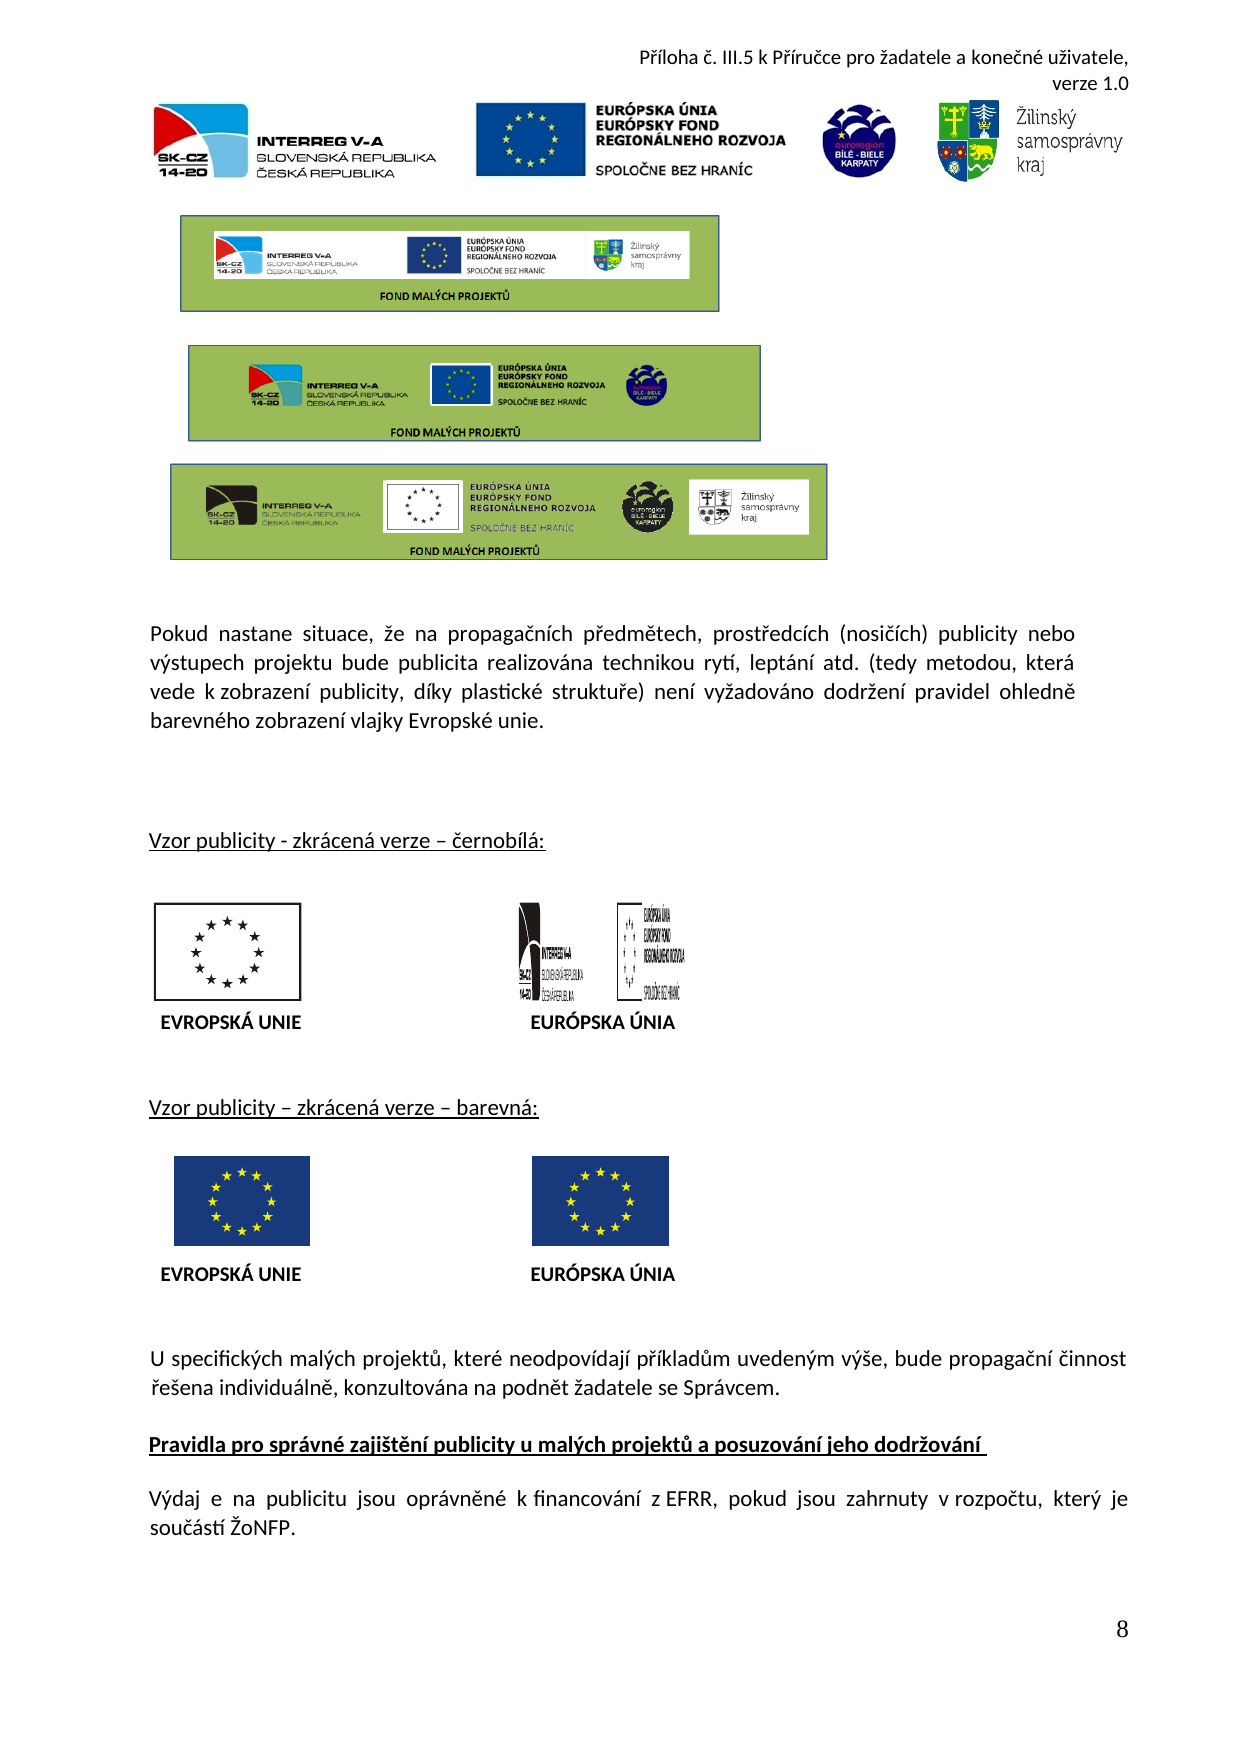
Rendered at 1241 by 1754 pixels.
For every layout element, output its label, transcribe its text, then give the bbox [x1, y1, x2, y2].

picture [147, 202, 847, 588]
picture [147, 95, 1128, 184]
text Pravidla pro správné zajištění publicity u malých projektů a posuzování jeho dodržování [148, 1430, 1076, 1458]
text Pokud nastane situace, že na propagačních předmětech, prostředcích (nosičích) publicity nebo výstupech projektu bude publicita realizována technikou rytí, leptání atd. (tedy metodou, která vede k zobrazení publicity, díky plastické struktuře) není vyžadováno dodržení pravidel ohledně barevného zobrazení vlajky Evropské unie. [150, 619, 1077, 734]
text EVROPSKÁ UNIE EURÓPSKA ÚNIA [147, 1261, 1076, 1286]
text Vzor publicity – zkrácená verze – barevná: [148, 1093, 1076, 1121]
text Vzor publicity - zkrácená verze – černobílá: [148, 826, 1076, 854]
text EVROPSKÁ UNIE EURÓPSKA ÚNIA [147, 1009, 1076, 1035]
text U specifických malých projektů, které neodpovídají příkladům uvedeným výše, bude propagační činnost řešena individuálně, konzultována na podnět žadatele se Správcem. [150, 1344, 1129, 1401]
text Výdaj e na publicitu jsou oprávněné k financování z EFRR, pokud jsou zahrnuty v rozpočtu, který je součástí ŽoNFP. [148, 1484, 1129, 1541]
